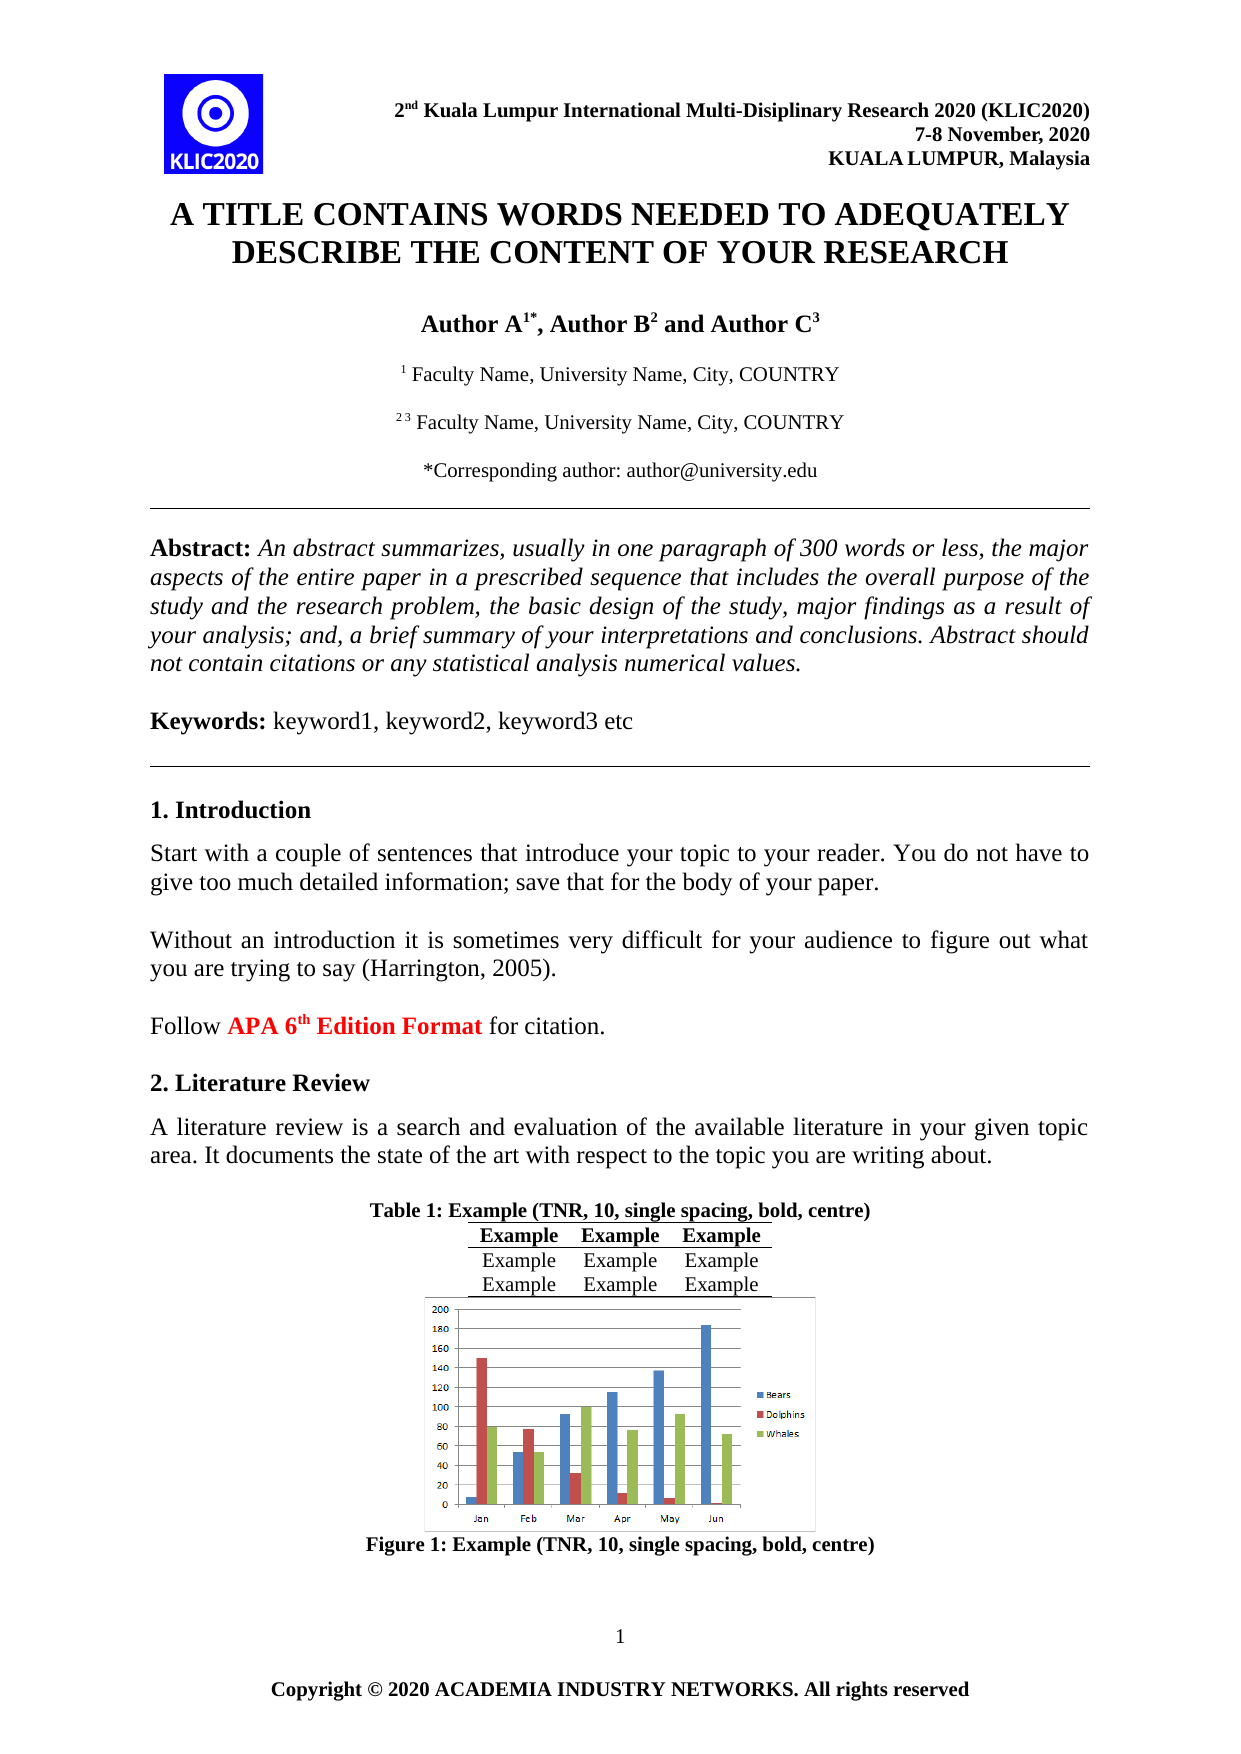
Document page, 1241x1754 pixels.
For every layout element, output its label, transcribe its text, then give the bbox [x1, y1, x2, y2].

table_cell Example [671, 1272, 772, 1296]
text A TITLE CONTAINS WORDS NEEDED TO ADEQUATELY DESCRIBE THE CONTENT OF YOUR RESEARCH [150, 194, 1090, 271]
picture [424, 1297, 816, 1532]
table_cell Example [671, 1248, 772, 1272]
text Start with a couple of sentences that introduce your topic to your reader. You do not have to give too much detailed information; save that for the body of your paper. [150, 838, 1090, 896]
table_header Example [671, 1223, 772, 1247]
text *Corresponding author: author@university.edu [150, 458, 1090, 482]
text Keywords: keyword1, keyword2, keyword3 etc [150, 706, 1090, 735]
text Follow APA 6th Edition Format for citation. [150, 1011, 1090, 1040]
table_cell Example [468, 1248, 569, 1272]
picture [164, 74, 264, 174]
text Abstract: An abstract summarizes, usually in one paragraph of 300 words or less, the major aspects of the entire paper in a prescribed sequence that includes the overall purpose of the study and the research problem, the basic design of the study, major findings as a result of your analysis; and, a brief summary of your interpretations and conclusions. Abstract should not contain citations or any statistical analysis numerical values. [150, 533, 1090, 677]
table_header Example [468, 1223, 569, 1247]
table_header Example [570, 1223, 671, 1247]
text Figure 1: Example (TNR, 10, single spacing, bold, centre) [150, 1532, 1090, 1556]
text 2 3 Faculty Name, University Name, City, COUNTRY [150, 410, 1090, 434]
text A literature review is a search and evaluation of the available literature in your given topic area. It documents the state of the art with respect to the topic you are writing about. [150, 1112, 1090, 1169]
text 1. Introduction [150, 795, 1090, 824]
table_cell Example [570, 1248, 671, 1272]
table_cell Example [468, 1272, 569, 1296]
text Without an introduction it is sometimes very difficult for your audience to figure out what you are trying to say (Harrington, 2005). [150, 925, 1090, 982]
text Table 1: Example (TNR, 10, single spacing, bold, centre) [150, 1198, 1090, 1222]
text 2. Literature Review [150, 1068, 1090, 1097]
text Author A1*, Author B2 and Author C3 [150, 309, 1090, 338]
text 1 Faculty Name, University Name, City, COUNTRY [150, 362, 1090, 386]
table_cell Example [570, 1272, 671, 1296]
